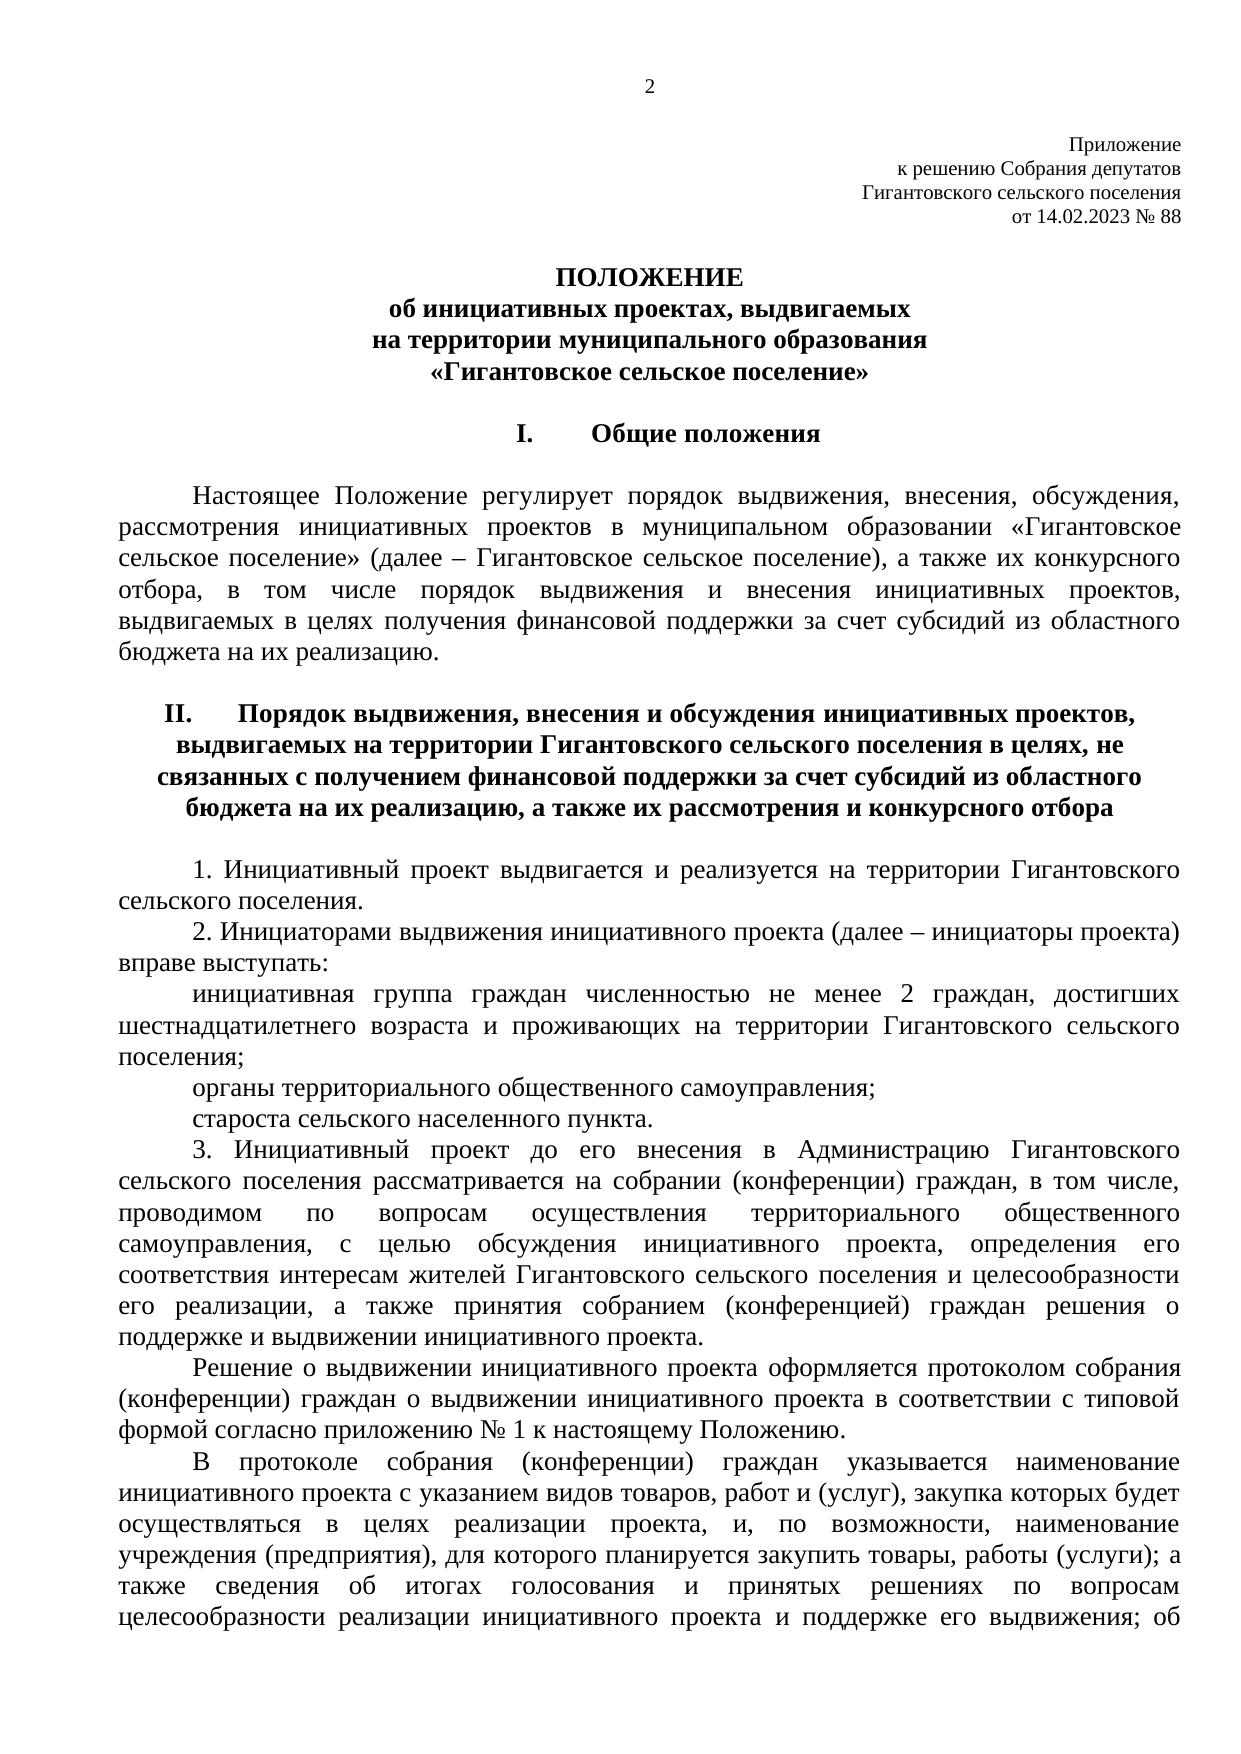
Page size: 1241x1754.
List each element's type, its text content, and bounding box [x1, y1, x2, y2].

text Настоящее Положение регулирует порядок выдвижения, внесения, обсуждения, рассмотрения инициативных проектов в муниципальном образовании «Гигантовское сельское поселение» (далее – Гигантовское сельское поселение), а также их конкурсного отбора, в том числе порядок выдвижения и внесения инициативных проектов, выдвигаемых в целях получения финансовой поддержки за счет субсидий из областного бюджета на их реализацию. [118, 479, 1181, 666]
text от 14.02.2023 № 88 [118, 204, 1181, 228]
text Гигантовского сельского поселения [118, 179, 1181, 204]
text 1. Инициативный проект выдвигается и реализуется на территории Гигантовского сельского поселения. [118, 853, 1181, 915]
text 2. Инициаторами выдвижения инициативного проекта (далее – инициаторы проекта) вправе выступать: [118, 915, 1181, 978]
list Порядок выдвижения, внесения и обсуждения инициативных проектов, выдвигаемых на территории Гигантовского сельского поселения в целях, не связанных с получением финансовой поддержки за счет субсидий из областного бюджета на их реализацию, а также их рассмотрения и конкурсного отбора [118, 697, 1181, 822]
text органы территориального общественного самоуправления; [118, 1071, 1181, 1102]
text староста сельского населенного пункта. [118, 1102, 1181, 1133]
text 3. Инициативный проект до его внесения в Администрацию Гигантовского сельского поселения рассматривается на собрании (конференции) граждан, в том числе, проводимом по вопросам осуществления территориального общественного самоуправления, с целью обсуждения инициативного проекта, определения его соответствия интересам жителей Гигантовского сельского поселения и целесообразности его реализации, а также принятия собранием (конференцией) граждан решения о поддержке и выдвижении инициативного проекта. [118, 1133, 1181, 1351]
text об инициативных проектах, выдвигаемых [118, 292, 1181, 323]
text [118, 1445, 1181, 1632]
text на территории муниципального образования [118, 323, 1181, 355]
text Решение о выдвижении инициативного проекта оформляется протоколом собрания (конференции) граждан о выдвижении инициативного проекта в соответствии с типовой формой согласно приложению № 1 к настоящему Положению. [118, 1351, 1181, 1445]
list Общие положения [156, 417, 1181, 448]
text инициативная группа граждан численностью не менее 2 граждан, достигших шестнадцатилетнего возраста и проживающих на территории Гигантовского сельского поселения; [118, 978, 1181, 1071]
text «Гигантовское сельское поселение» [118, 355, 1181, 386]
text ПОЛОЖЕНИЕ [118, 261, 1181, 292]
text Приложение [118, 131, 1181, 156]
text к решению Собрания депутатов [118, 156, 1181, 179]
